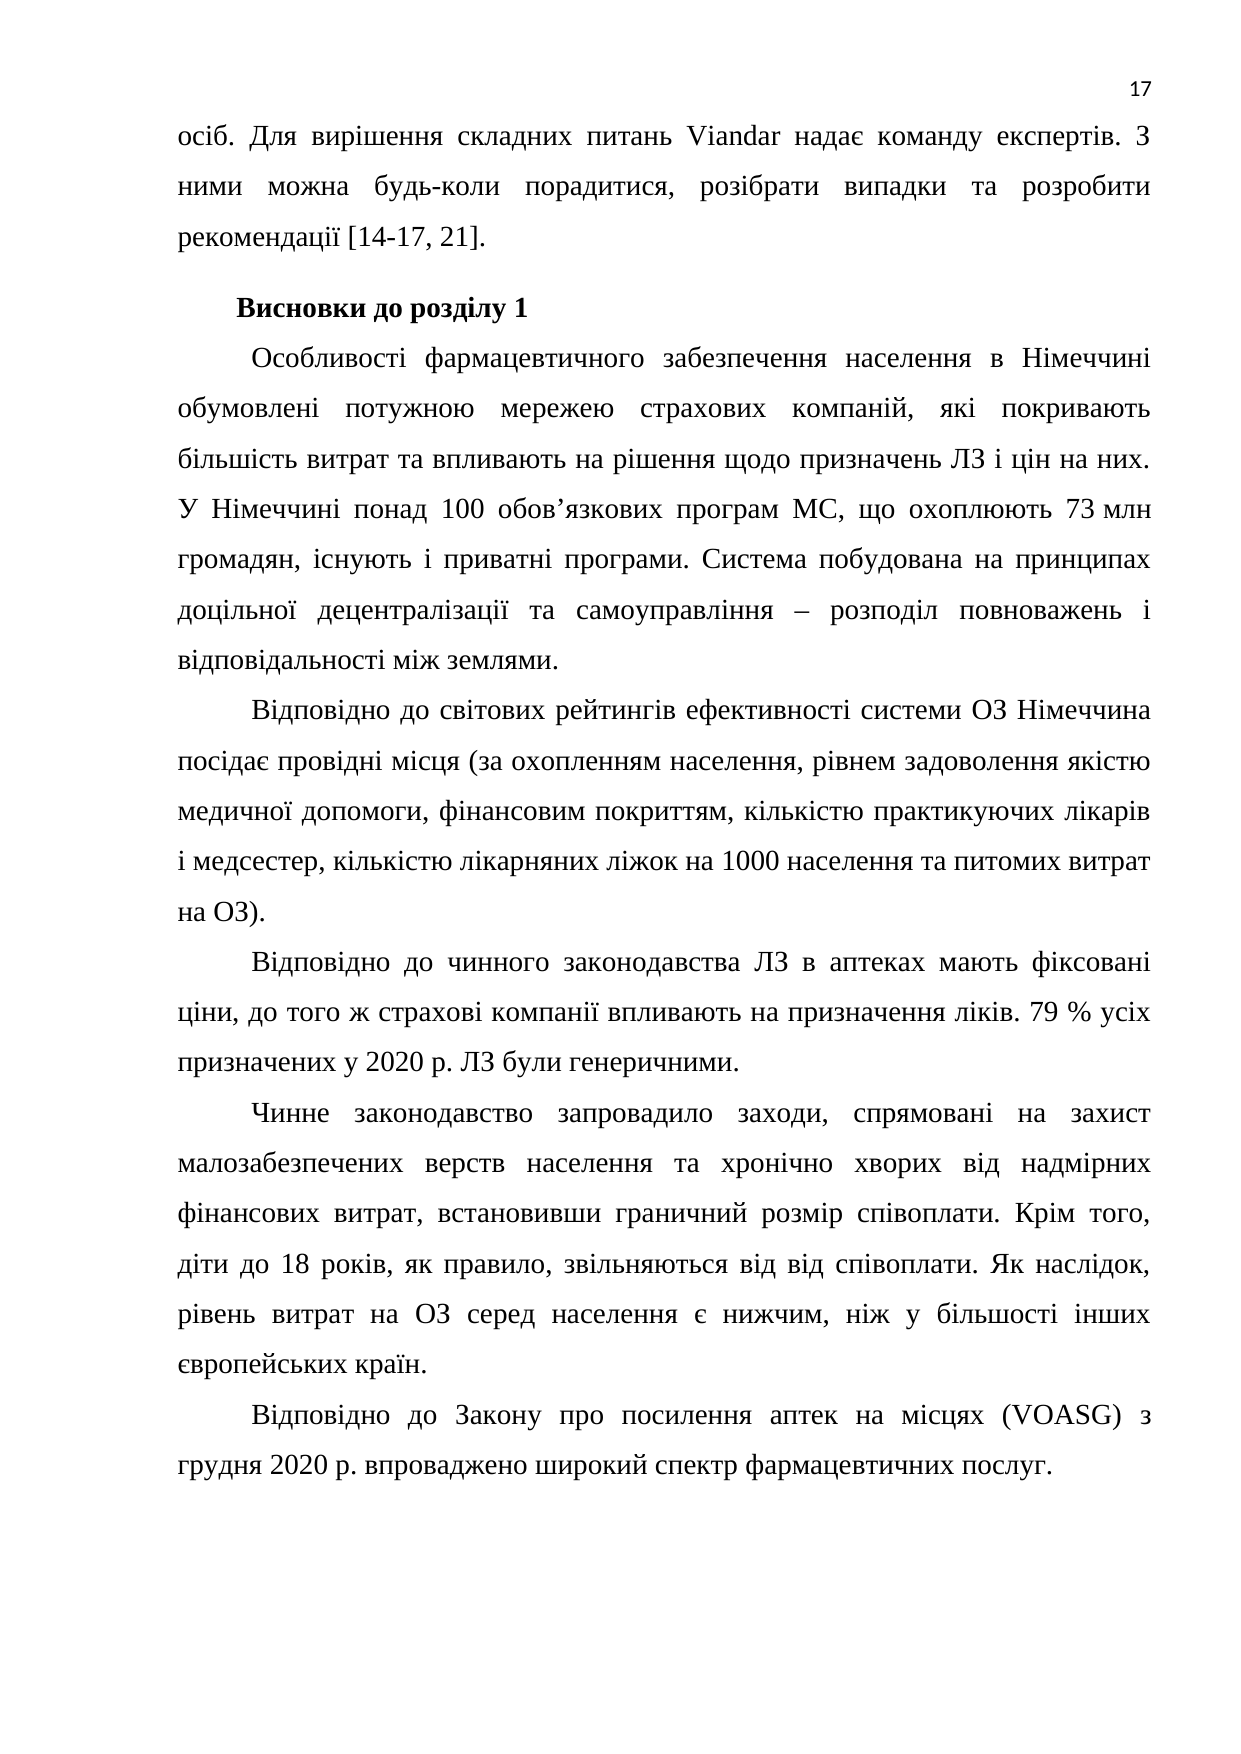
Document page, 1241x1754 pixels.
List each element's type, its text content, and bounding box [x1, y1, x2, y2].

text Відповідно до чинного законодавства ЛЗ в аптеках мають фіксовані ціни, до того ж страхові компанії впливають на призначення ліків. 79 % усіх призначених у 2020 р. ЛЗ були генеричними. [177, 944, 1152, 1078]
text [177, 118, 1152, 252]
text Відповідно до Закону про посилення аптек на місцях (VOASG) з грудня 2020 р. впроваджено широкий спектр фармацевтичних послуг. [177, 1397, 1152, 1481]
text Відповідно до світових рейтингів ефективності системи ОЗ Німеччина посідає провідні місця (за охопленням населення, рівнем задоволення якістю медичної допомоги, фінансовим покриттям, кількістю практикуючих лікарів і медсестер, кількістю лікарняних ліжок на 1000 населення та питомих витрат на ОЗ). [177, 692, 1152, 927]
text Чинне законодавство запровадило заходи, спрямовані на захист малозабезпечених верств населення та хронічно хворих від надмірних фінансових витрат, встановивши граничний розмір співоплати. Крім того, діти до 18 років, як правило, звільняються від від співоплати. Як наслідок, рівень витрат на ОЗ серед населення є нижчим, ніж у більшості інших європейських країн. [177, 1095, 1152, 1380]
text Особливості фармацевтичного забезпечення населення в Німеччині обумовлені потужною мережею страхових компаній, які покривають більшість витрат та впливають на рішення щодо призначень ЛЗ і цін на них. У Німеччині понад 100 обов’язкових програм МС, що охоплюють 73 млн громадян, існують і приватні програми. Система побудована на принципах доцільної децентралізації та самоуправління – розподіл повноважень і відповідальності між землями. [177, 340, 1152, 676]
subtitle Висновки до розділу 1 [177, 290, 1152, 323]
